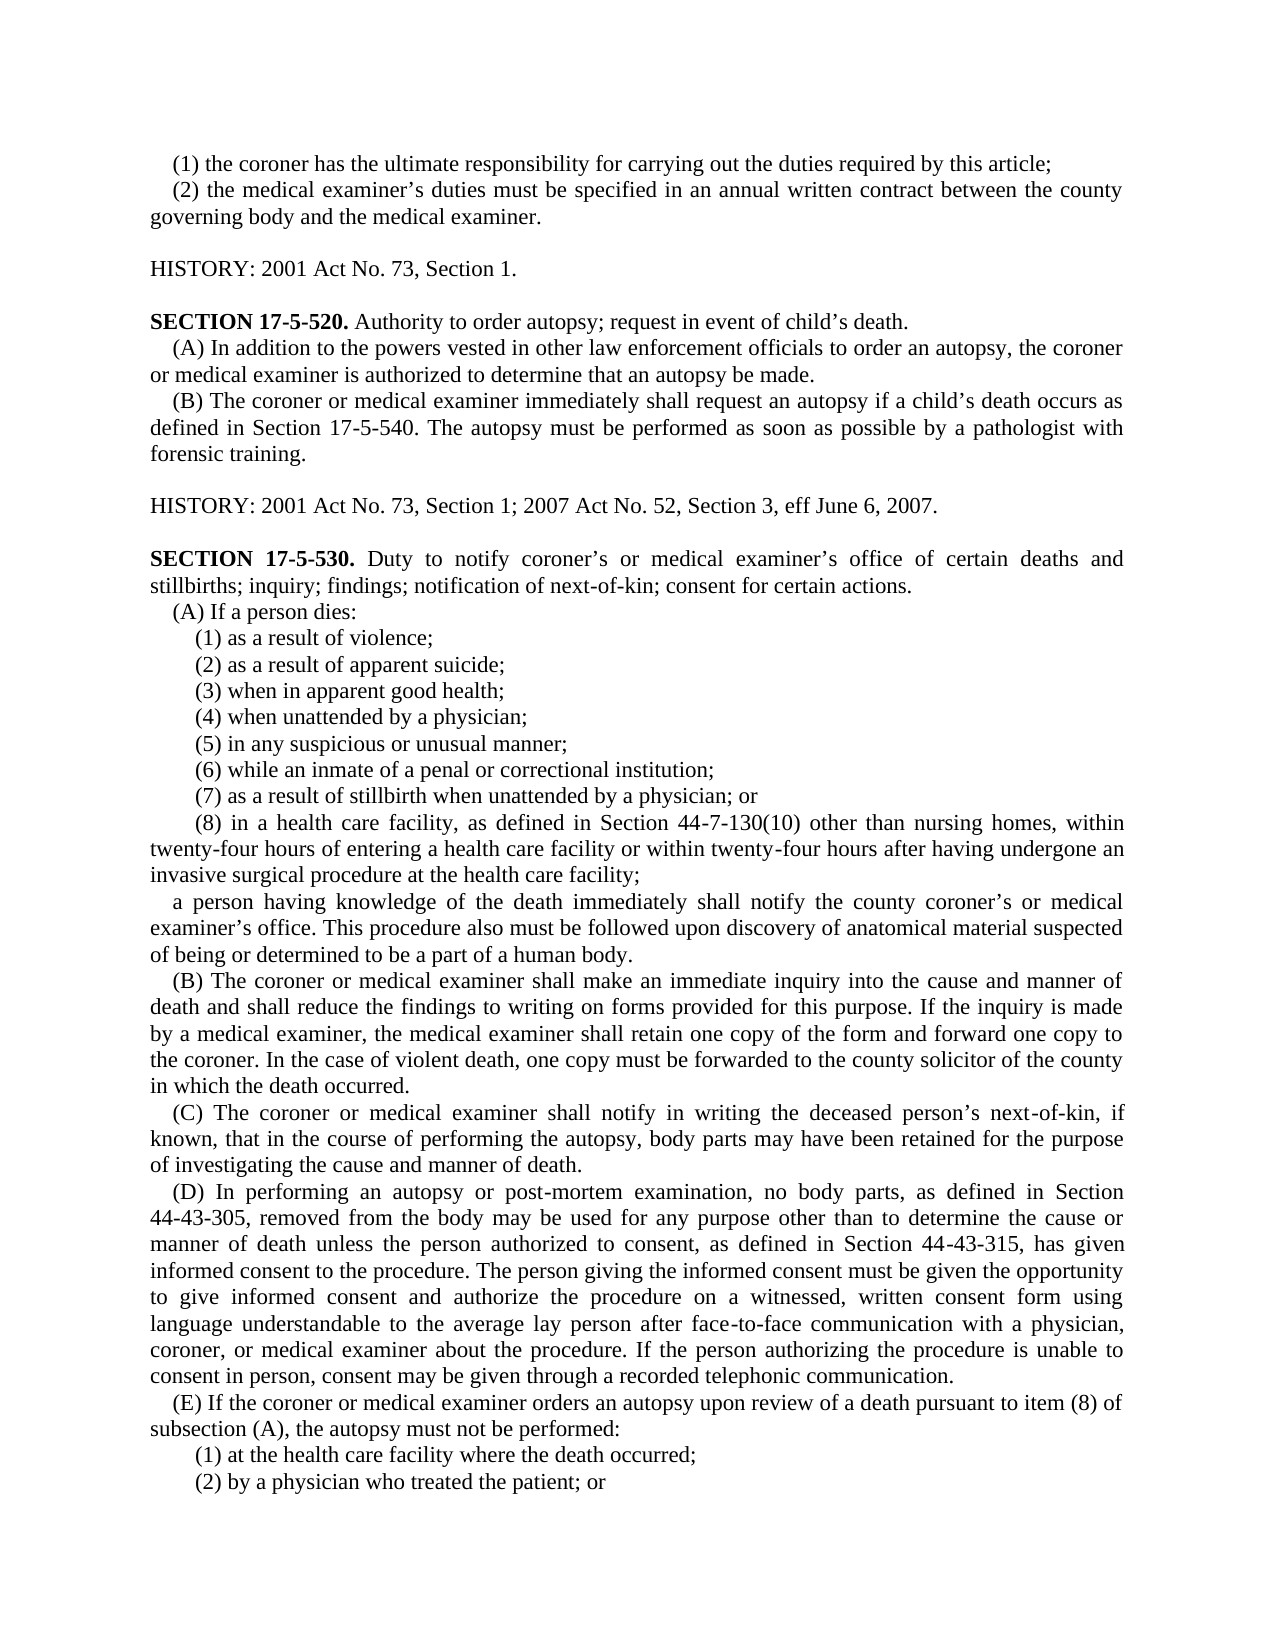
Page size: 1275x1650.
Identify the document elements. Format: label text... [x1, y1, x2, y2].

text HISTORY: 2001 Act No. 73, Section 1; 2007 Act No. 52, Section 3, eff June 6, 2007. [150, 493, 1125, 519]
text (B) The coroner or medical examiner shall make an immediate inquiry into the cause and manner of death and shall reduce the findings to writing on forms provided for this purpose. If the inquiry is made by a medical examiner, the medical examiner shall retain one copy of the form and forward one copy to the coroner. In the case of violent death, one copy must be forwarded to the county solicitor of the county in which the death occurred. [150, 967, 1125, 1099]
text (6) while an inmate of a penal or correctional institution; [150, 756, 1125, 782]
text SECTION 17-5-520. Authority to order autopsy; request in event of child’s death. [150, 308, 1125, 334]
text (3) when in apparent good health; [150, 677, 1125, 703]
text SECTION 17-5-530. Duty to notify coroner’s or medical examiner’s office of certain deaths and stillbirths; inquiry; findings; notification of next-of-kin; consent for certain actions. [150, 545, 1125, 598]
text (7) as a result of stillbirth when unattended by a physician; or [150, 782, 1125, 809]
text a person having knowledge of the death immediately shall notify the county coroner’s or medical examiner’s office. This procedure also must be followed upon discovery of anatomical material suspected of being or determined to be a part of a human body. [150, 888, 1125, 967]
text (4) when unattended by a physician; [150, 703, 1125, 730]
text (C) The coroner or medical examiner shall notify in writing the deceased person’s next-of-kin, if known, that in the course of performing the autopsy, body parts may have been retained for the purpose of investigating the cause and manner of death. [150, 1099, 1125, 1178]
text (2) by a physician who treated the patient; or [150, 1468, 1125, 1494]
text (8) in a health care facility, as defined in Section 44-7-130(10) other than nursing homes, within twenty-four hours of entering a health care facility or within twenty-four hours after having undergone an invasive surgical procedure at the health care facility; [150, 809, 1125, 888]
text (E) If the coroner or medical examiner orders an autopsy upon review of a death pursuant to item (8) of subsection (A), the autopsy must not be performed: [150, 1389, 1125, 1441]
text (1) the coroner has the ultimate responsibility for carrying out the duties required by this article; [150, 150, 1125, 176]
text HISTORY: 2001 Act No. 73, Section 1. [150, 255, 1125, 282]
text (B) The coroner or medical examiner immediately shall request an autopsy if a child’s death occurs as defined in Section 17-5-540. The autopsy must be performed as soon as possible by a pathologist with forensic training. [150, 387, 1125, 466]
text (5) in any suspicious or unusual manner; [150, 730, 1125, 756]
text (2) the medical examiner’s duties must be specified in an annual written contract between the county governing body and the medical examiner. [150, 176, 1125, 229]
text (1) at the health care facility where the death occurred; [150, 1441, 1125, 1468]
text (A) In addition to the powers vested in other law enforcement officials to order an autopsy, the coroner or medical examiner is authorized to determine that an autopsy be made. [150, 334, 1125, 387]
text (1) as a result of violence; [150, 624, 1125, 651]
text (D) In performing an autopsy or post-mortem examination, no body parts, as defined in Section 44-43-305, removed from the body may be used for any purpose other than to determine the cause or manner of death unless the person authorized to consent, as defined in Section 44-43-315, has given informed consent to the procedure. The person giving the informed consent must be given the opportunity to give informed consent and authorize the procedure on a witnessed, written consent form using language understandable to the average lay person after face-to-face communication with a physician, coroner, or medical examiner about the procedure. If the person authorizing the procedure is unable to consent in person, consent may be given through a recorded telephonic communication. [150, 1178, 1125, 1389]
text (2) as a result of apparent suicide; [150, 651, 1125, 677]
text (A) If a person dies: [150, 598, 1125, 624]
